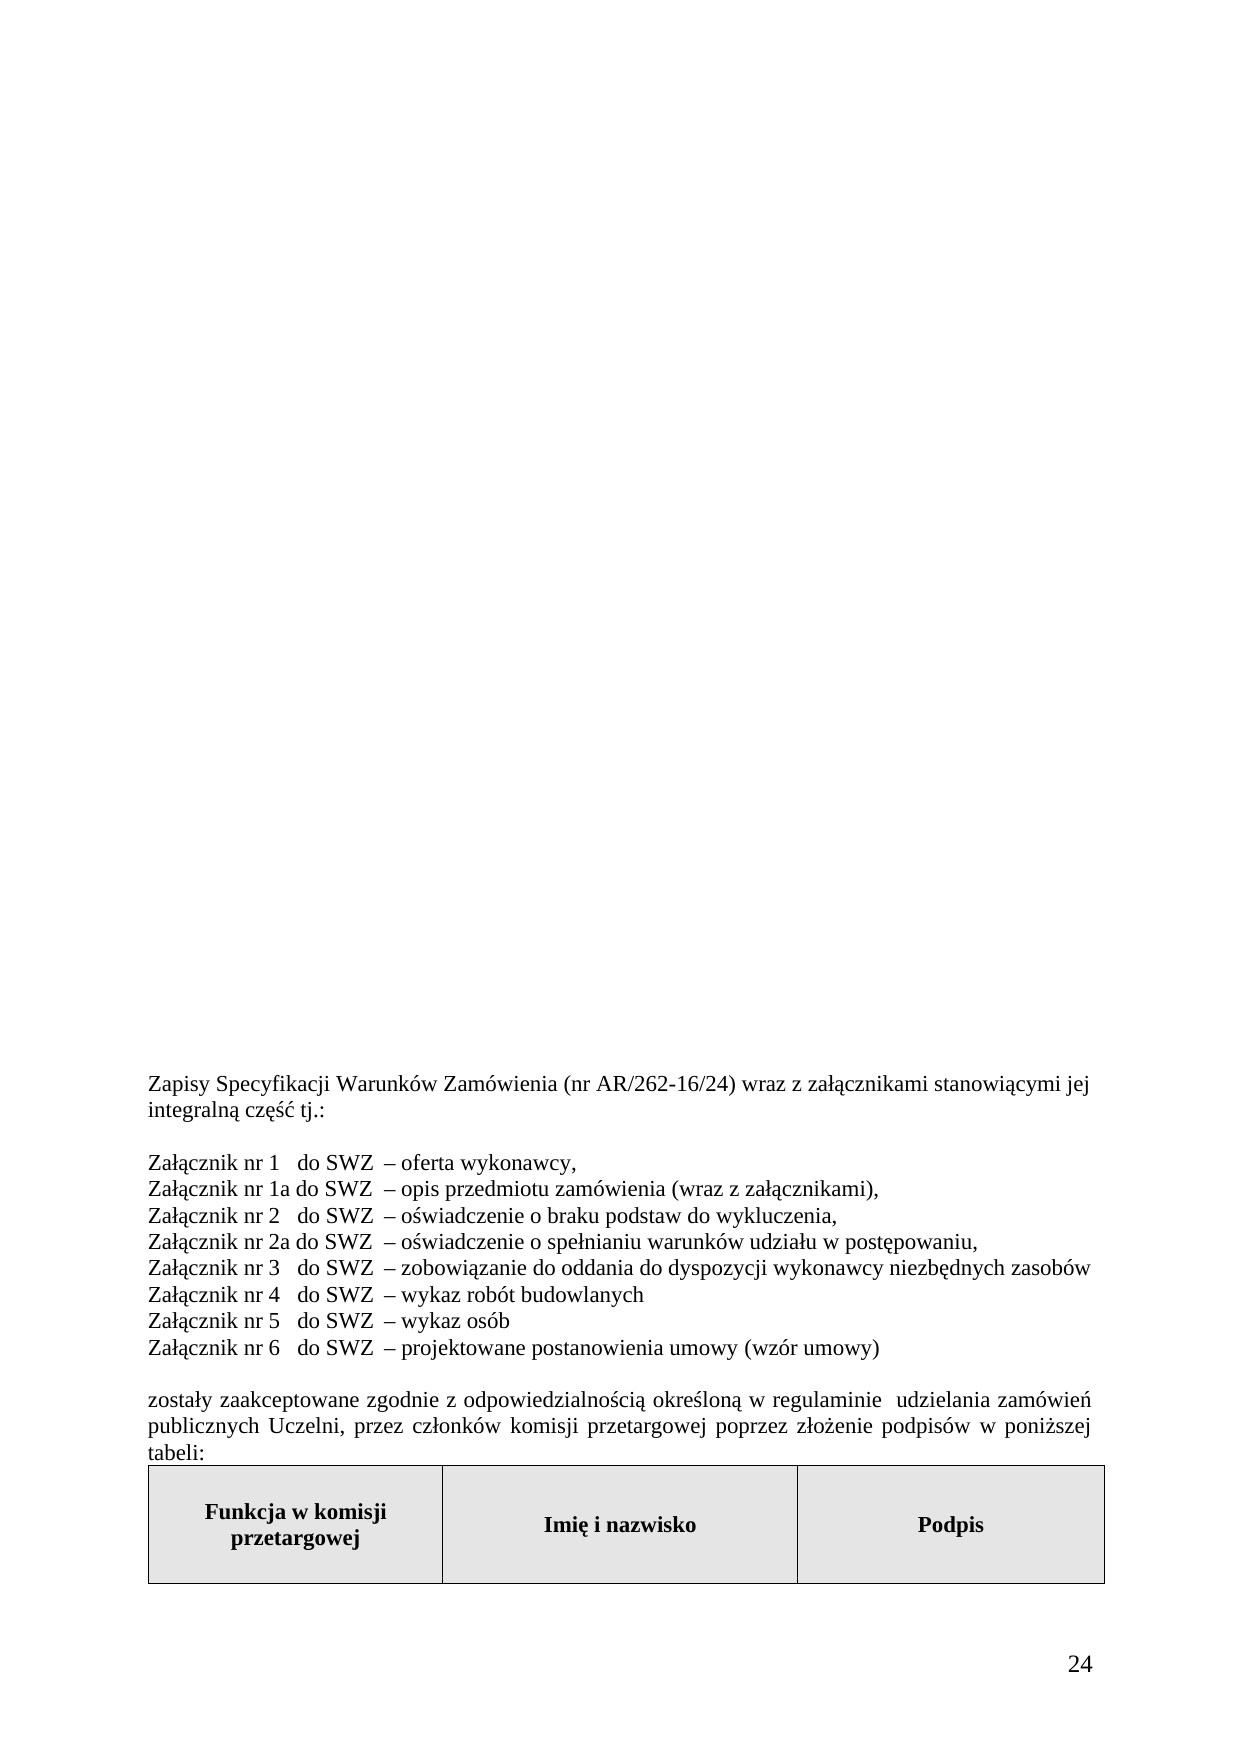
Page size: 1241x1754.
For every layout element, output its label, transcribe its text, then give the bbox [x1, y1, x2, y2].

table_header Funkcja w komisji przetargowej [149, 1466, 442, 1583]
table_header Imię i nazwisko [443, 1466, 797, 1583]
text Zapisy Specyfikacji Warunków Zamówienia (nr AR/262-16/24) wraz z załącznikami stanowiącymi jej integralną część tj.: [148, 1070, 1093, 1123]
text Załącznik nr 6 do SWZ – projektowane postanowienia umowy (wzór umowy) [148, 1333, 1093, 1360]
table_header Podpis [798, 1466, 1104, 1583]
text Załącznik nr 3 do SWZ – zobowiązanie do oddania do dyspozycji wykonawcy niezbędnych zasobów [148, 1254, 1093, 1281]
text Załącznik nr 2a do SWZ – oświadczenie o spełnianiu warunków udziału w postępowaniu, [118, 1228, 1093, 1254]
text zostały zaakceptowane zgodnie z odpowiedzialnością określoną w regulaminie udzielania zamówień publicznych Uczelni, przez członków komisji przetargowej poprzez złożenie podpisów w poniższej tabeli: [148, 1386, 1093, 1465]
text Załącznik nr 4 do SWZ – wykaz robót budowlanych [118, 1281, 1093, 1307]
text Załącznik nr 5 do SWZ – wykaz osób [118, 1307, 1093, 1333]
text Załącznik nr 1a do SWZ – opis przedmiotu zamówienia (wraz z załącznikami), [118, 1175, 1093, 1202]
text Załącznik nr 2 do SWZ – oświadczenie o braku podstaw do wykluczenia, [118, 1202, 1093, 1228]
text Załącznik nr 1 do SWZ – oferta wykonawcy, [118, 1149, 1093, 1175]
